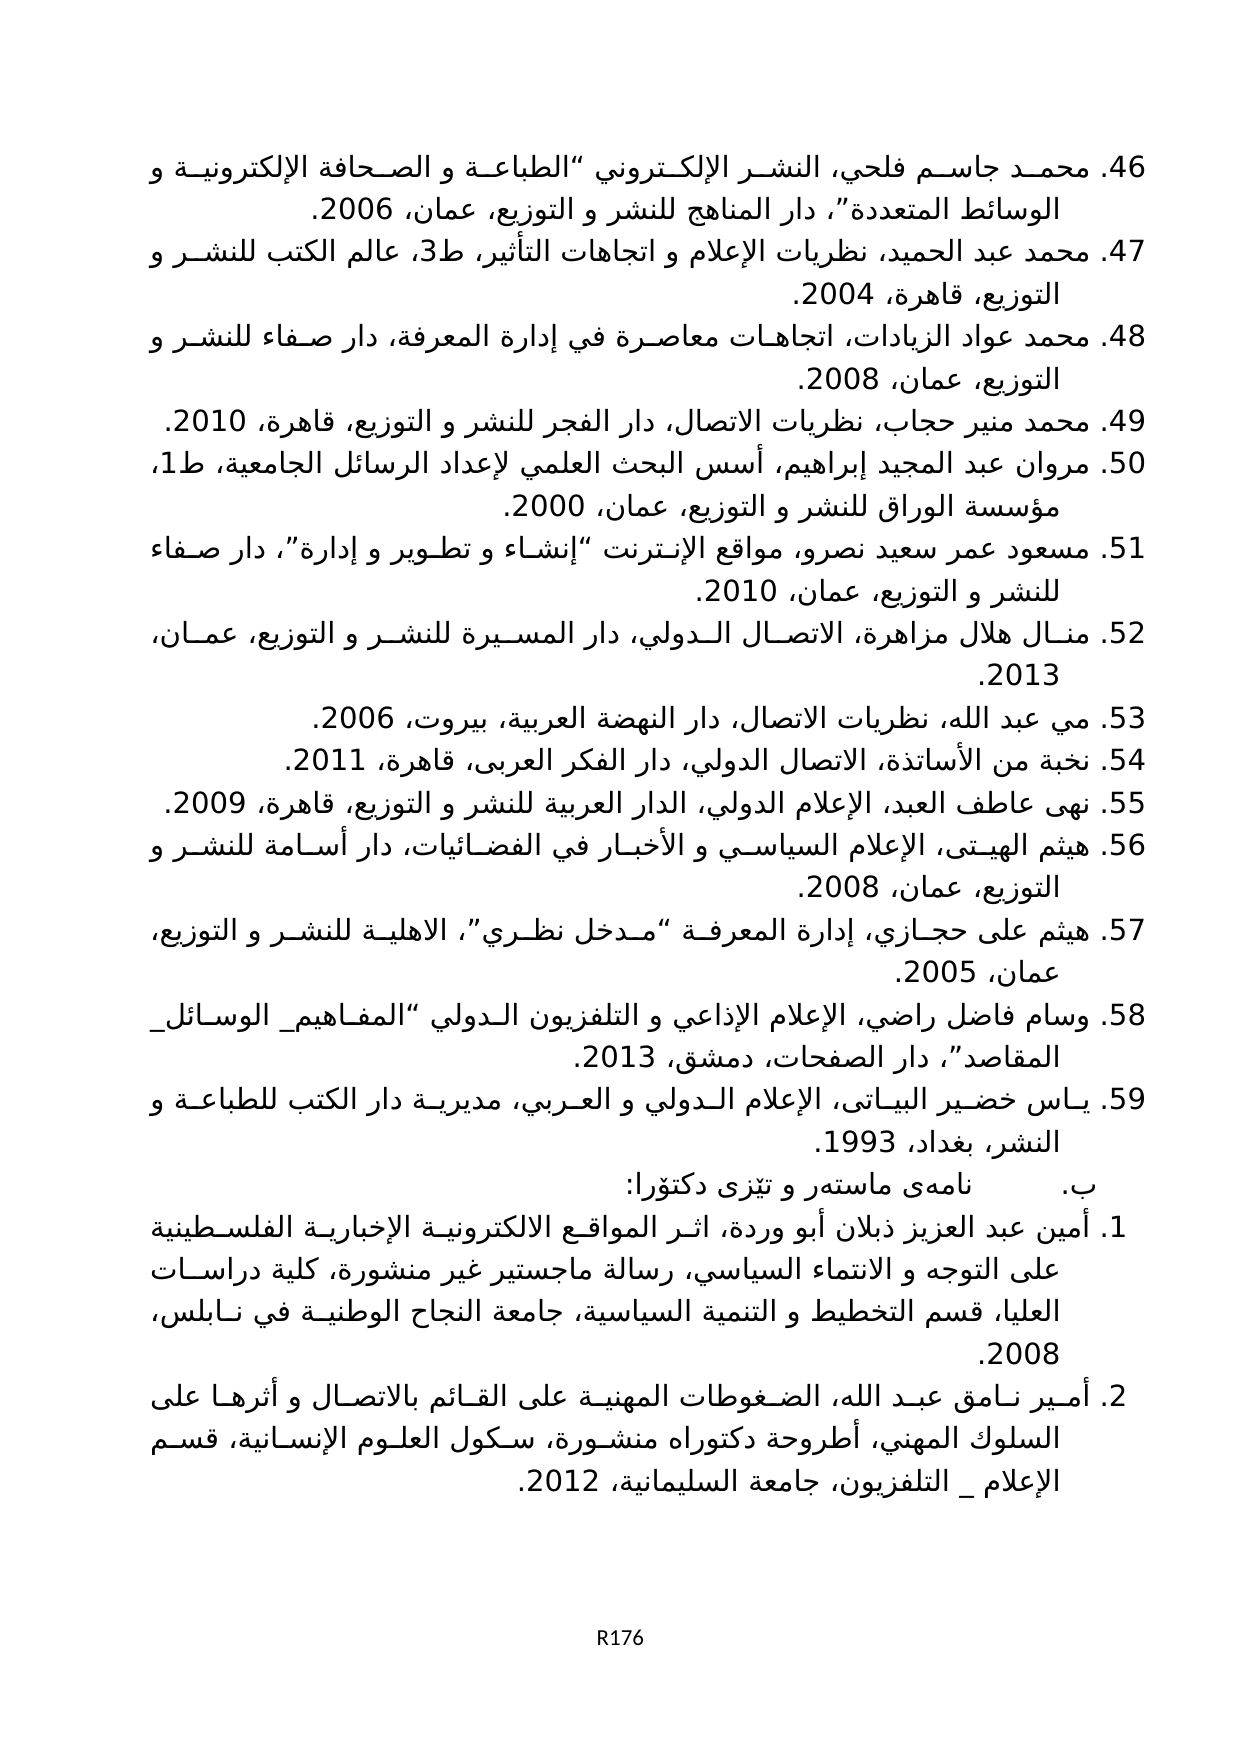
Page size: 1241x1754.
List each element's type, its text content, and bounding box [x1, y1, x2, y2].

list منال هلال مزاهرة، الاتصال الدولي، دار المسیرة للنشر و التوزيع، عمان، 2013. [150, 616, 1090, 693]
list محمد عواد الزیادات، اتجاهات معاصرة‌ في إدارة المعرفة، دار صفاء للنشر و التوزيع، عمان، 2008. [150, 319, 1090, 396]
list مسعود عمر سعيد نصرو، مواقع الإنترنت “إنشاء و تطوير و إدارة”، دار صفاء للنشر و التوزيع، عمان، 2010. [150, 532, 1090, 608]
list نهی عاطف العبد، الإعلام الدولي، الدار العربية‌ للنشر و التوزیع، قاهرة، 2009. [150, 786, 1090, 820]
list أمير نامق عبد الله، الضغوطات المهنية على القائم بالاتصال و أثرها على السلوك المهني، أطروحة دكتوراه منشورة، سكول العلوم الإنسانية، قسم الإعلام _ التلفزيون، جامعة السليمانية، 2012. [150, 1379, 1090, 1498]
list نخبة من الأساتذة، الاتصال الدولي، دار الفكر العربی، قاهرة، 2011. [150, 743, 1090, 777]
list وسام فاضل راضي، الإعلام الإذاعي و التلفزيون الدولي “المفاهيم_ الوسائل_ المقاصد”، دار الصفحات، دمشق، 2013. [150, 998, 1090, 1074]
list أمين عبد العزيز ذبلان أبو وردة، اثر المواقع الالكترونية الإخبارية الفلسطينية على التوجه و الانتماء السياسي، رسالة ماجستير غير منشورة، كلية دراسات العليا، قسم التخطيط و التنمية السياسية، جامعة النجاح الوطنية في نابلس، 2008. [150, 1210, 1090, 1371]
list هيثم على حجازي، إدارة المعرفة “مدخل نظري”، الاهلیة للنشر و التوزيع، عمان، 2005. [150, 913, 1090, 989]
list هيثم الهيتى، الإعلام السياسي و الأخبار في الفضائيات، دار أسامة للنشر و التوزيع، عمان، 2008. [150, 828, 1090, 905]
list مروان عبد المجيد إبراهيم، أسس البحث العلمي لإعداد الرسائل الجامعية، ط1، مؤسسة الوراق للنشر و التوزيع، عمان، 2000. [150, 447, 1090, 523]
list مي عبد الله، نظريات الاتصال، دار النهضة العربية، بيروت، 2006. [150, 701, 1090, 735]
list ياس خضير البياتى، الإعلام الدولي و العربي، مديرية دار الكتب للطباعة و النشر، بغداد، 1993. [150, 1083, 1090, 1159]
list محمد منیر حجاب، نظريات الاتصال، دار الفجر للنشر و التوزيع، قاهرة، 2010. [150, 404, 1090, 438]
list محمد عبد الحميد، نظريات الإعلام و اتجاهات التأثير، ط3، عالم الكتب للنشر و التوزيع، قاهرة، 2004. [150, 235, 1090, 311]
list محمد جاسم فلحي، النشر الإلكتروني “الطباعة و الصحافة الإلكترونية و الوسائط المتعددة”، دار المناهج للنشر و التوزيع، عمان، 2006. [150, 150, 1090, 226]
list نامه‌ی ماسته‌ر و تێزی دكتۆرا: [150, 1167, 1090, 1201]
